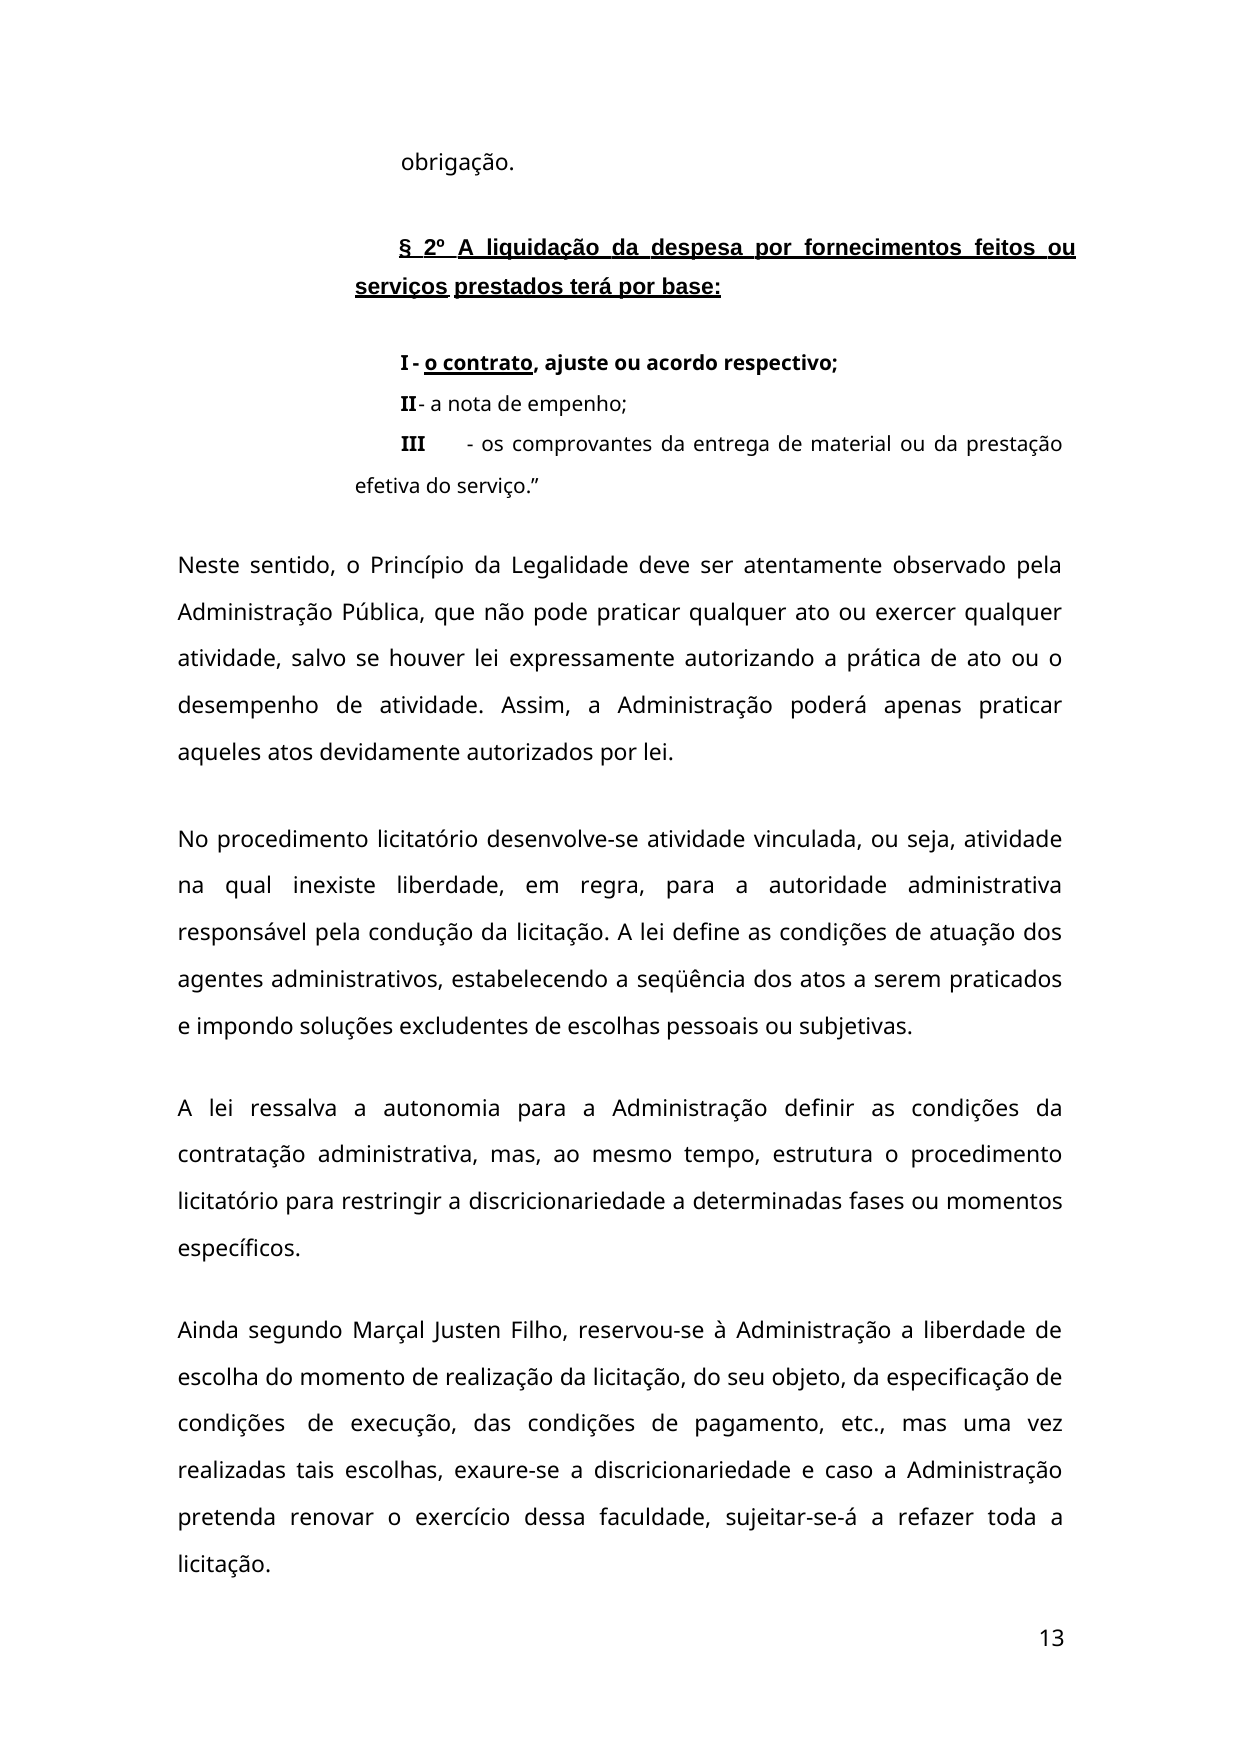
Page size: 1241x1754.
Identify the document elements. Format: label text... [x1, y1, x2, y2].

subtitle § 2º A liquidação da despesa por fornecimentos feitos ou serviços prestados terá por base: [354, 234, 1076, 299]
text A lei ressalva a autonomia para a Administração definir as condições da contratação administrativa, mas, ao mesmo tempo, estrutura o procedimento licitatório para restringir a discricionariedade a determinadas fases ou momentos específicos. [177, 1091, 1063, 1263]
list - a nota de empenho; [400, 389, 1076, 417]
list - os comprovantes da entrega de material ou da prestação efetiva do serviço.” [354, 429, 1063, 500]
list - o contrato, ajuste ou acordo respectivo; [400, 348, 1076, 376]
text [401, 146, 1076, 177]
text No procedimento licitatório desenvolve-se atividade vinculada, ou seja, atividade na qual inexiste liberdade, em regra, para a autoridade administrativa responsável pela condução da licitação. A lei define as condições de atuação dos agentes administrativos, estabelecendo a seqüência dos atos a serem praticados e impondo soluções excludentes de escolhas pessoais ou subjetivas. [177, 822, 1063, 1041]
text Neste sentido, o Princípio da Legalidade deve ser atentamente observado pela Administração Pública, que não pode praticar qualquer ato ou exercer qualquer atividade, salvo se houver lei expressamente autorizando a prática de ato ou o desempenho de atividade. Assim, a Administração poderá apenas praticar aqueles atos devidamente autorizados por lei. [177, 548, 1063, 767]
text Ainda segundo Marçal Justen Filho, reservou-se à Administração a liberdade de escolha do momento de realização da licitação, do seu objeto, da especificação de condições de execução, das condições de pagamento, etc., mas uma vez realizadas tais escolhas, exaure-se a discricionariedade e caso a Administração pretenda renovar o exercício dessa faculdade, sujeitar-se-á a refazer toda a licitação. [177, 1313, 1063, 1579]
